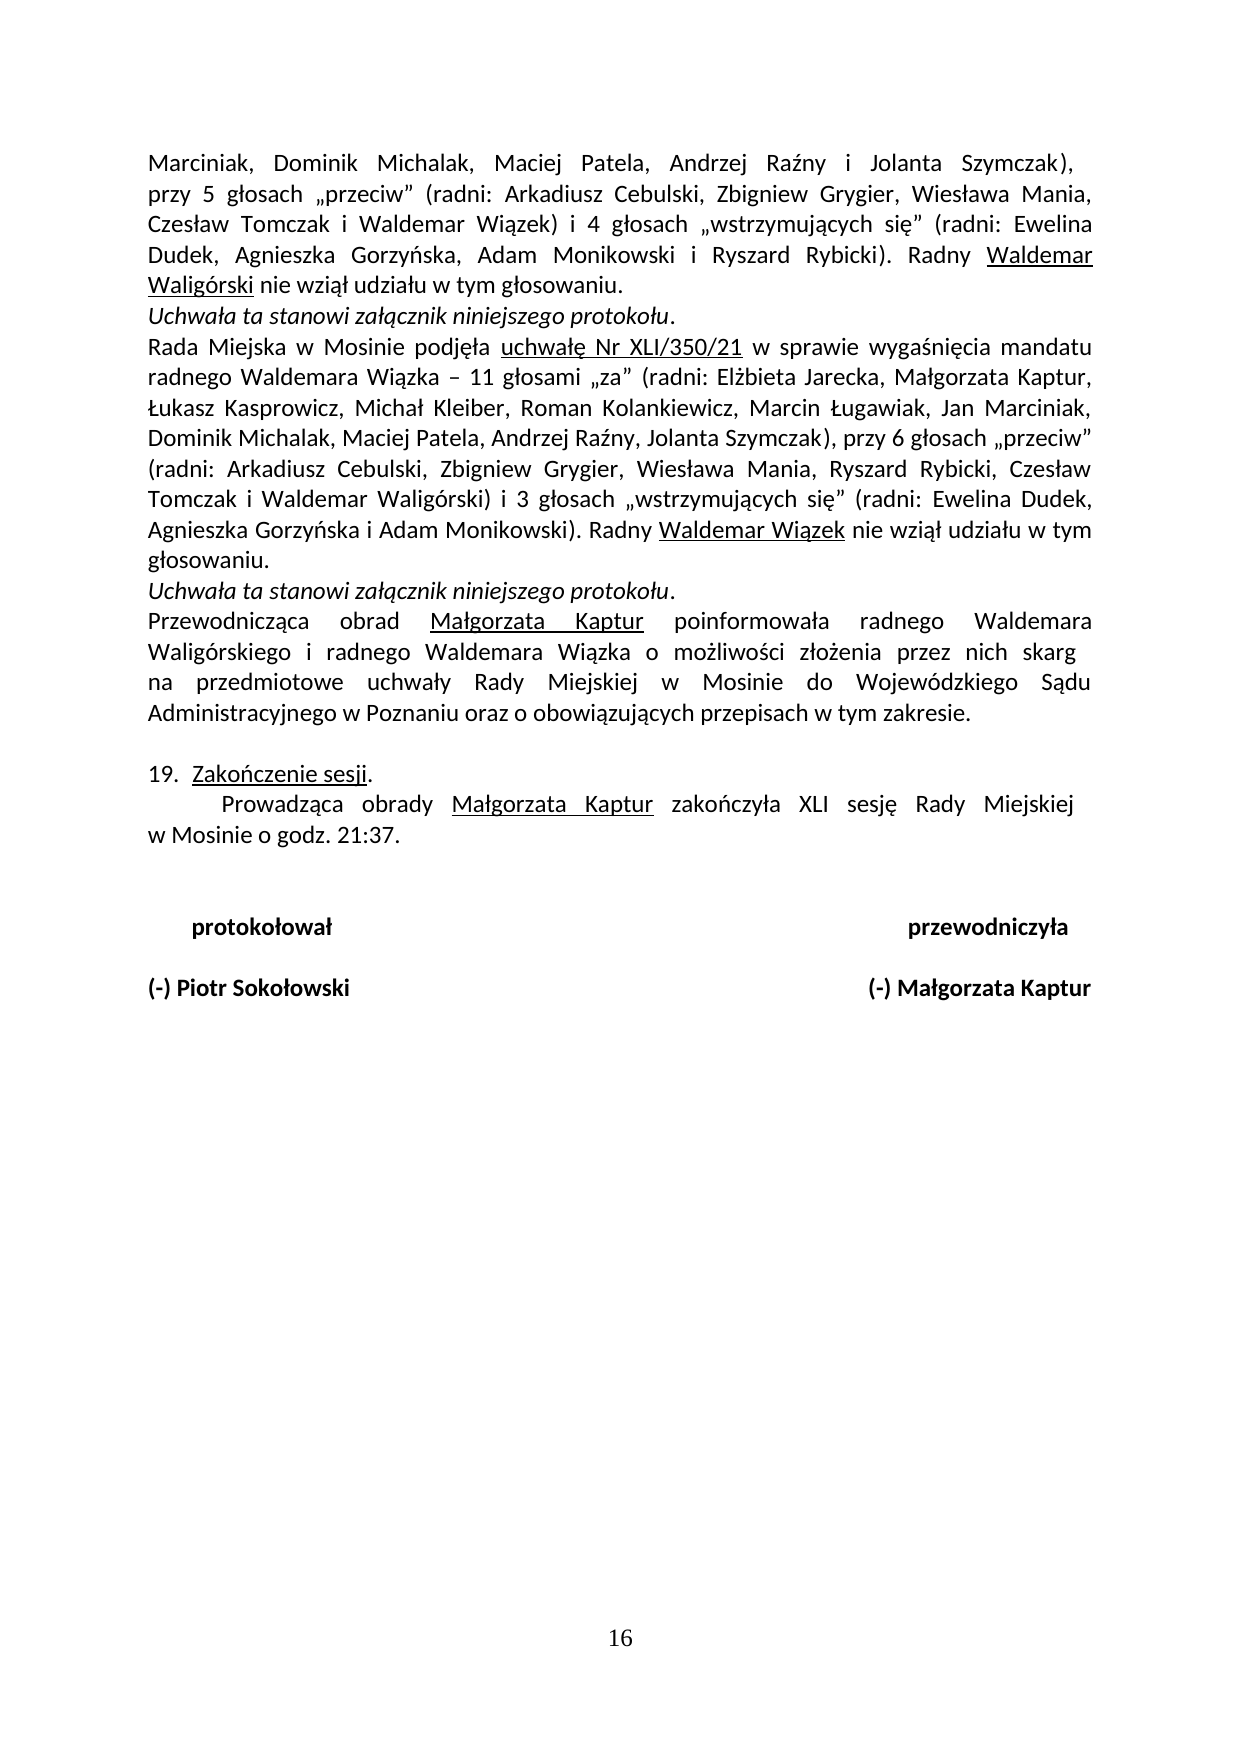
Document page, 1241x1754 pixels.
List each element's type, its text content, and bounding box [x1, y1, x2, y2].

text Uchwała ta stanowi załącznik niniejszego protokołu. [148, 300, 1093, 331]
text Uchwała ta stanowi załącznik niniejszego protokołu. [148, 575, 1093, 605]
text protokołował przewodniczyła [148, 911, 1093, 941]
list Zakończenie sesji. [148, 758, 1093, 788]
text Prowadząca obrady Małgorzata Kaptur zakończyła XLI sesję Rady Miejskiej w Mosinie o godz. 21:37. [148, 788, 1093, 849]
text (-) Piotr Sokołowski (-) Małgorzata Kaptur [148, 972, 1093, 1002]
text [148, 148, 1093, 300]
text Przewodnicząca obrad Małgorzata Kaptur poinformowała radnego Waldemara Waligórskiego i radnego Waldemara Wiązka o możliwości złożenia przez nich skarg na przedmiotowe uchwały Rady Miejskiej w Mosinie do Wojewódzkiego Sądu Administracyjnego w Poznaniu oraz o obowiązujących przepisach w tym zakresie. [148, 605, 1093, 727]
text Rada Miejska w Mosinie podjęła uchwałę Nr XLI/350/21 w sprawie wygaśnięcia mandatu radnego Waldemara Wiązka – 11 głosami „za” (radni: Elżbieta Jarecka, Małgorzata Kaptur, Łukasz Kasprowicz, Michał Kleiber, Roman Kolankiewicz, Marcin Ługawiak, Jan Marciniak, Dominik Michalak, Maciej Patela, Andrzej Raźny, Jolanta Szymczak), przy 6 głosach „przeciw” (radni: Arkadiusz Cebulski, Zbigniew Grygier, Wiesława Mania, Ryszard Rybicki, Czesław Tomczak i Waldemar Waligórski) i 3 głosach „wstrzymujących się” (radni: Ewelina Dudek, Agnieszka Gorzyńska i Adam Monikowski). Radny Waldemar Wiązek nie wziął udziału w tym głosowaniu. [148, 331, 1093, 575]
